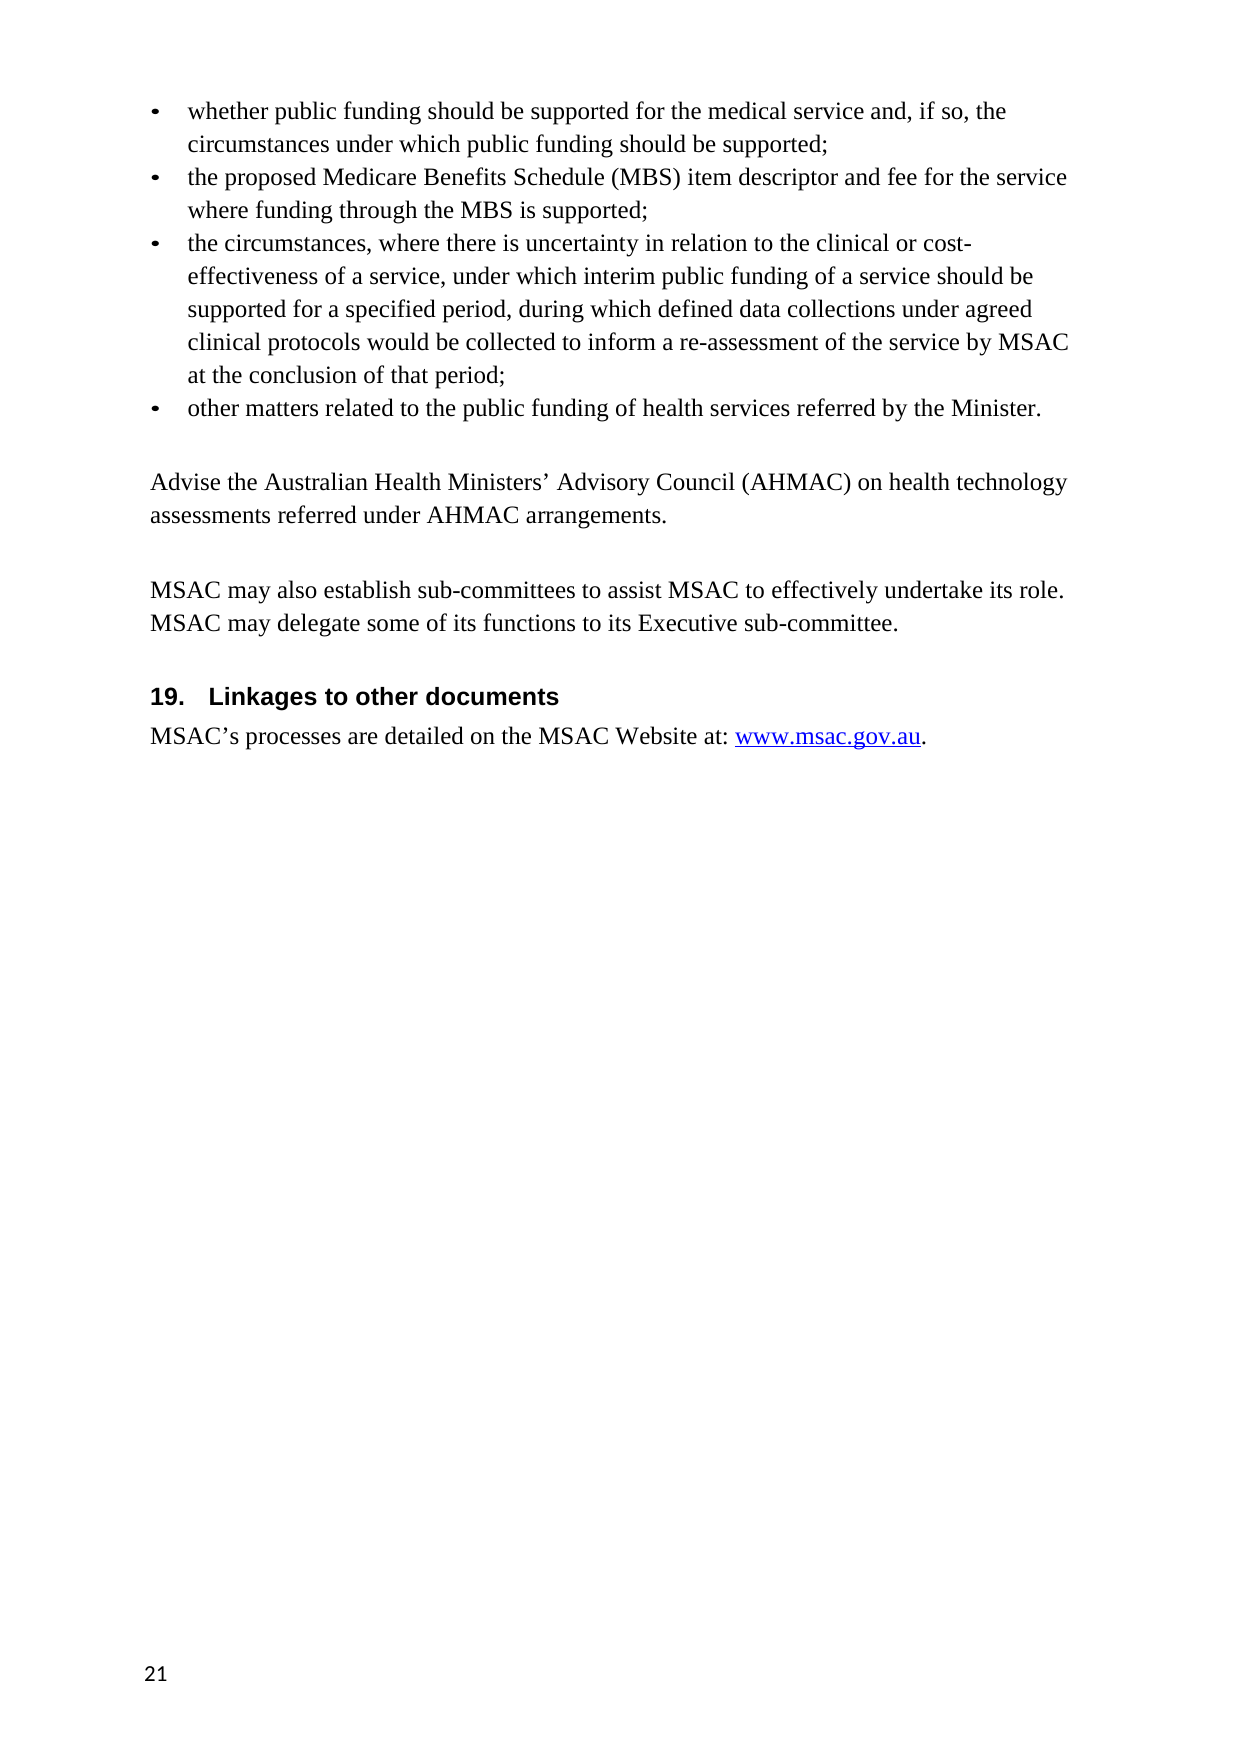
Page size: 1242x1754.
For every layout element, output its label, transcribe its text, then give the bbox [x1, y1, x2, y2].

text • the circumstances, where there is uncertainty in relation to the clinical or cost- effectiveness of a service, under which interim public funding of a service should be supported for a specified period, during which defined data collections under agreed clinical protocols would be collected to inform a re-assessment of the service by MSAC at the conclusion of that period; [150, 228, 1075, 389]
subtitle 19. Linkages to other documents [150, 682, 1104, 711]
text • the proposed Medicare Benefits Schedule (MBS) item descriptor and fee for the service where funding through the MBS is supported; [150, 162, 1073, 224]
text MSAC may also establish sub-committees to assist MSAC to effectively undertake its role. MSAC may delegate some of its functions to its Executive sub-committee. [150, 575, 1071, 636]
text Advise the Australian Health Ministers’ Advisory Council (AHMAC) on health technology assessments referred under AHMAC arrangements. [150, 467, 1075, 529]
text MSAC’s processes are detailed on the MSAC Website at: www.msac.gov.au. [150, 721, 1104, 749]
text • other matters related to the public funding of health services referred by the Minister. [150, 393, 1104, 422]
text • whether public funding should be supported for the medical service and, if so, the circumstances under which public funding should be supported; [150, 96, 1013, 158]
